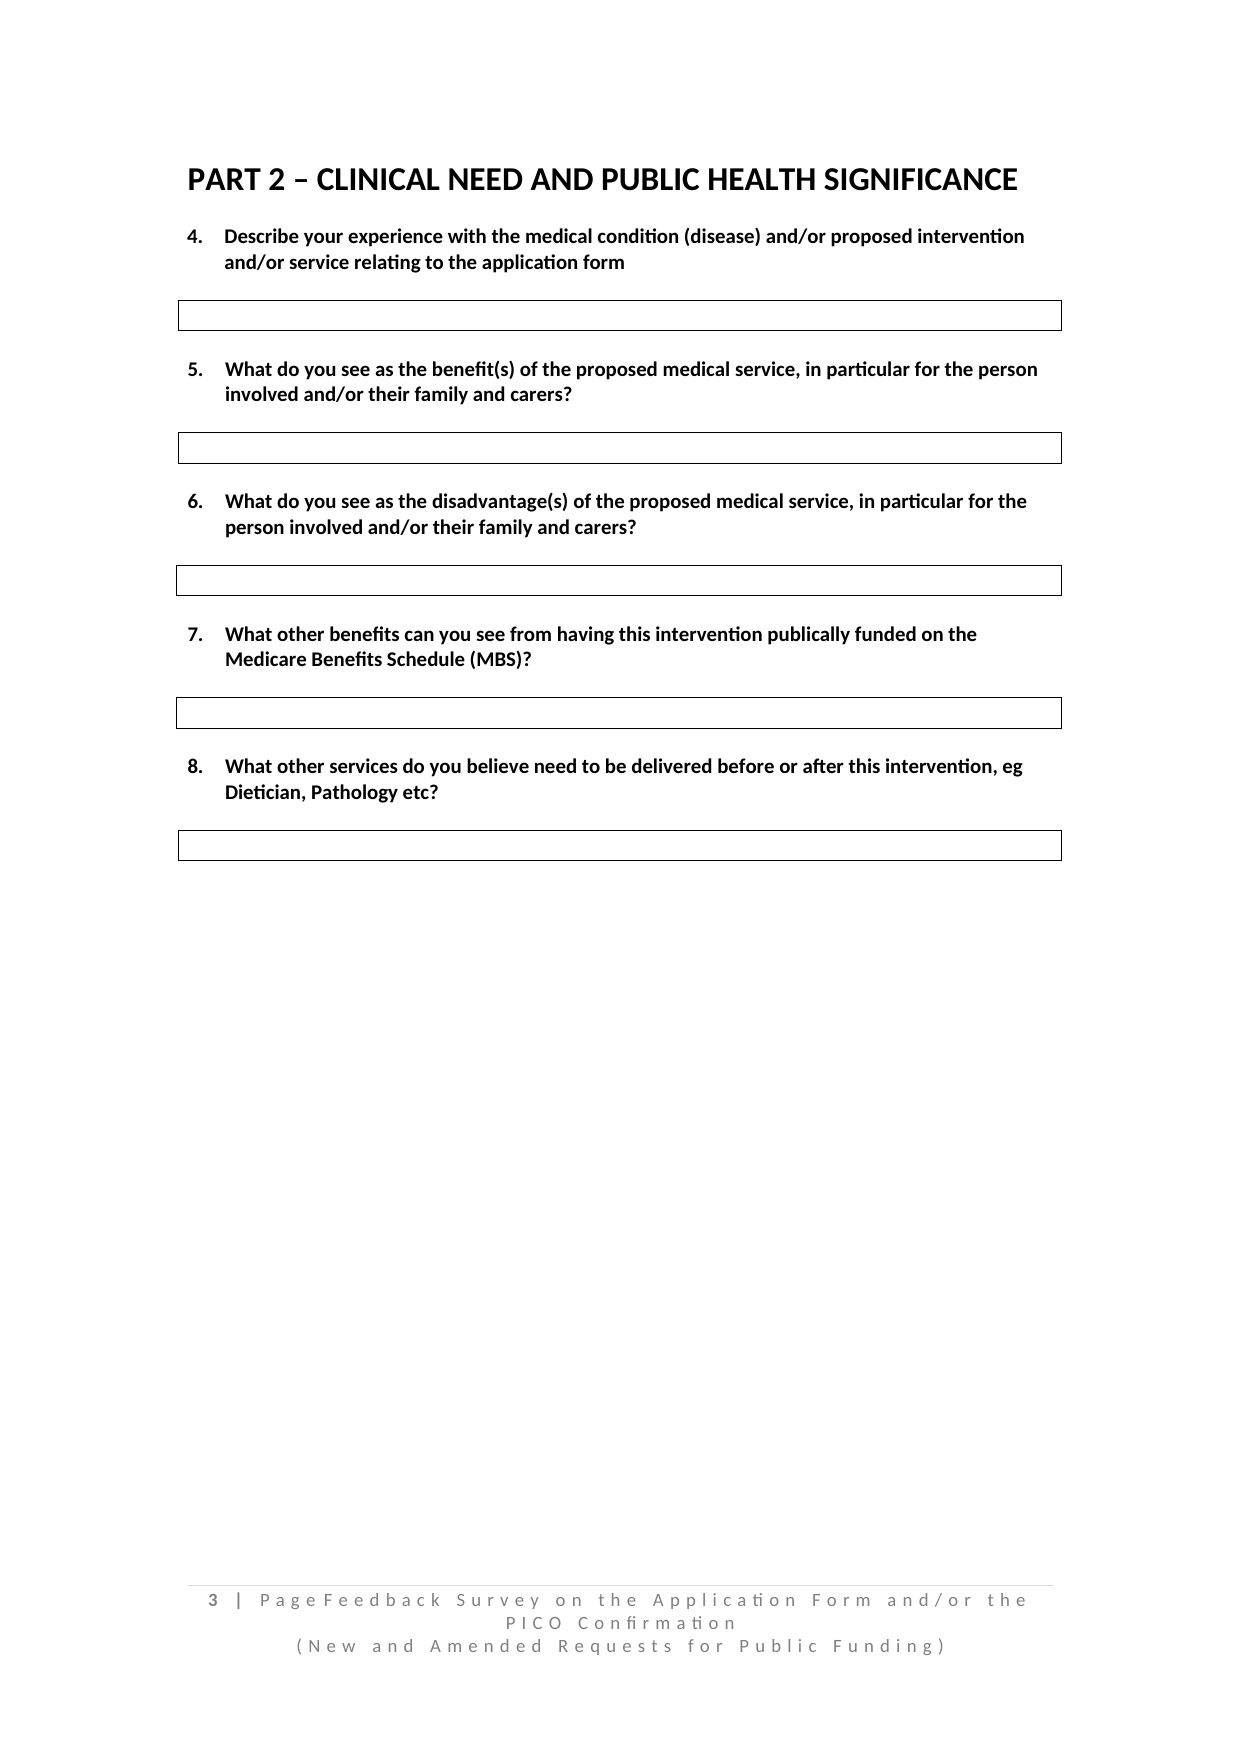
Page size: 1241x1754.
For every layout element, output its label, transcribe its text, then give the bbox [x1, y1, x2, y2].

text Describe your experience with the medical condition (disease) and/or proposed intervention and/or service relating to the application form [187, 224, 1053, 274]
subtitle PART 2 – CLINICAL NEED AND PUBLIC HEALTH SIGNIFICANCE [187, 158, 1053, 199]
text What do you see as the disadvantage(s) of the proposed medical service, in particular for the person involved and/or their family and carers? [187, 489, 1053, 539]
text What do you see as the benefit(s) of the proposed medical service, in particular for the person involved and/or their family and carers? [187, 356, 1053, 407]
text What other services do you believe need to be delivered before or after this intervention, eg Dietician, Pathology etc? [187, 754, 1053, 804]
text What other benefits can you see from having this intervention publically funded on the Medicare Benefits Schedule (MBS)? [187, 621, 1053, 672]
